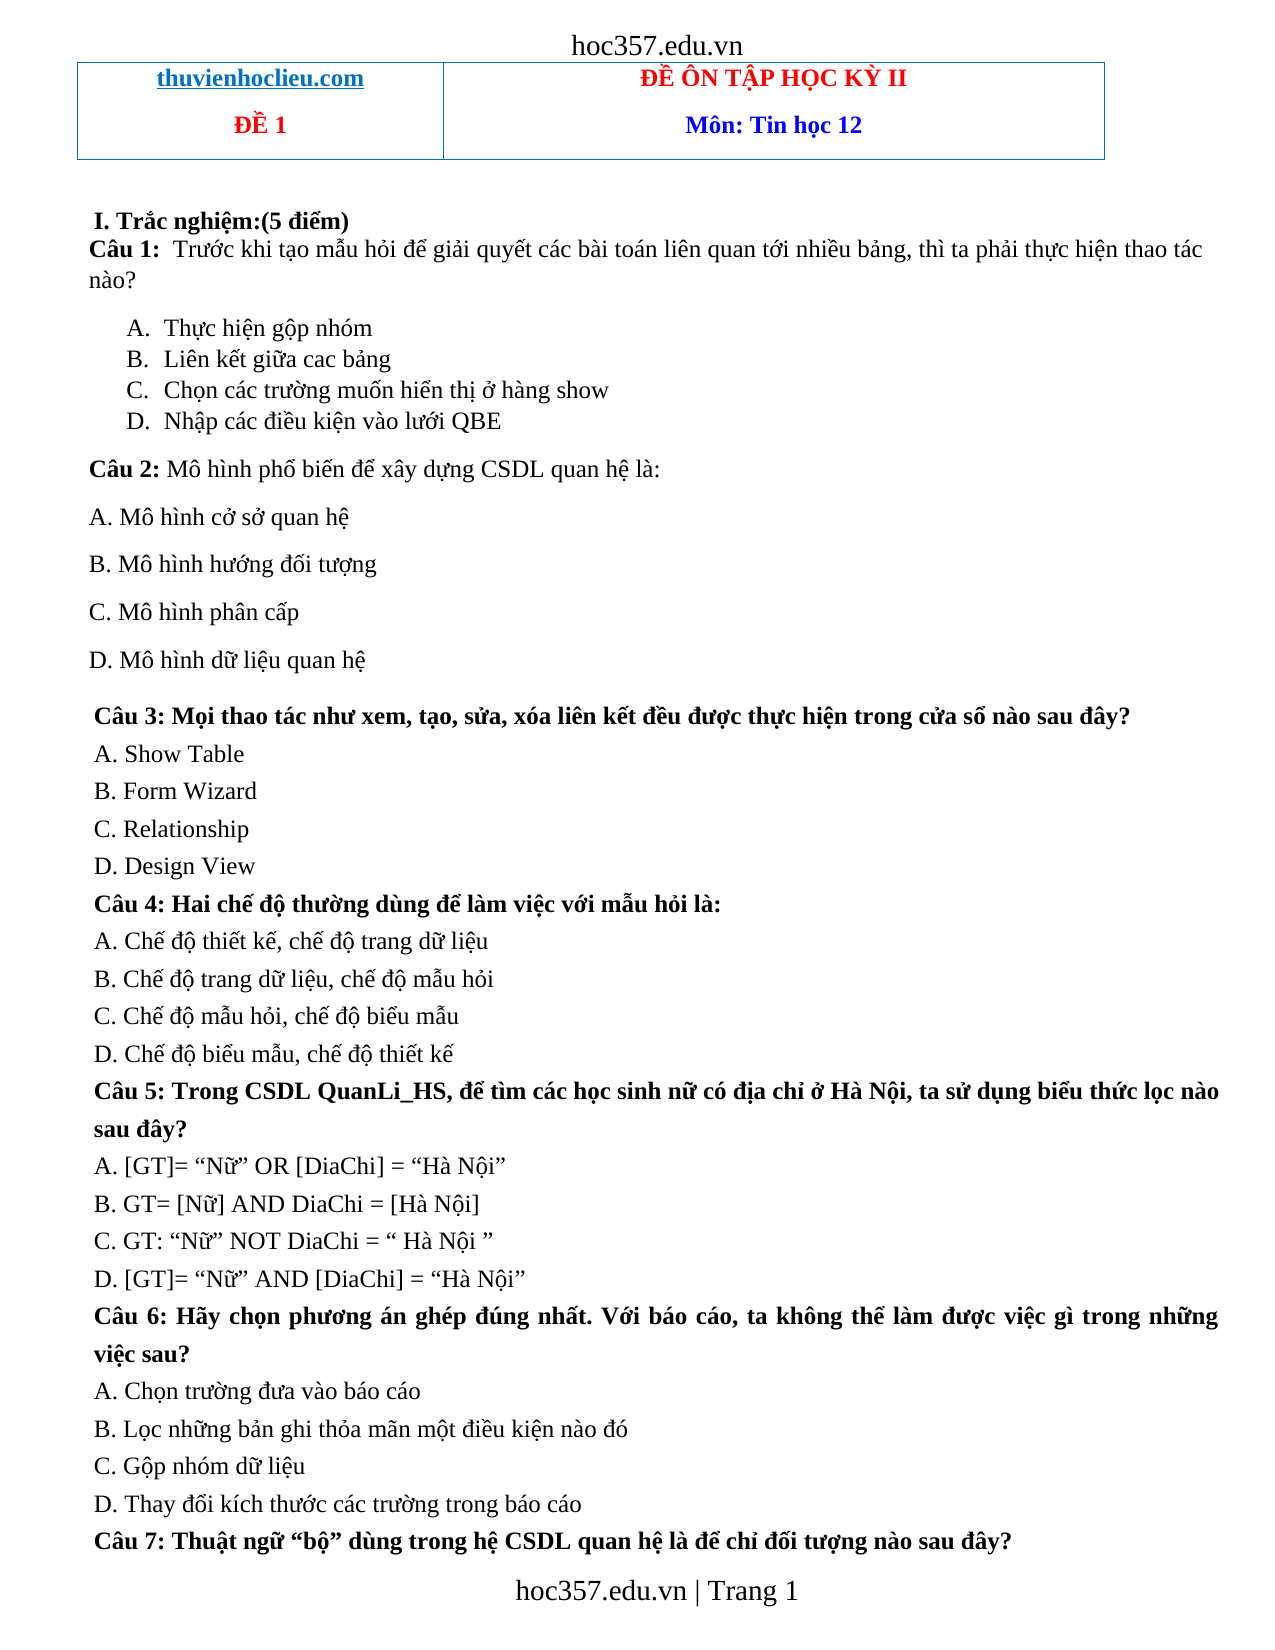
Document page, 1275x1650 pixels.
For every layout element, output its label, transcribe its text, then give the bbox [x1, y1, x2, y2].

list Liên kết giữa cac bảng [126, 344, 1226, 373]
text A. [GT]= “Nữ” OR [DiaChi] = “Hà Nội” [94, 1143, 1221, 1180]
text D. [GT]= “Nữ” AND [DiaChi] = “Hà Nội” [94, 1255, 1221, 1293]
text D. Design View [94, 843, 1221, 880]
text A. Chế độ thiết kế, chế độ trang dữ liệu [94, 918, 1221, 955]
text A. Mô hình cở sở quan hệ [89, 502, 1226, 531]
text Câu 7: Thuật ngữ “bộ” dùng trong hệ CSDL quan hệ là để chỉ đối tượng nào sau đây? [94, 1518, 1221, 1555]
table_header ĐỀ ÔN TẬP HỌC KỲ II Môn: Tin học 12 [444, 63, 1104, 158]
text C. Chế độ mẫu hỏi, chế độ biểu mẫu [94, 993, 1221, 1030]
text C. Mô hình phân cấp [89, 597, 1226, 626]
text Câu 2: Mô hình phổ biến để xây dựng CSDL quan hệ là: [89, 454, 1226, 483]
text D. Chế độ biểu mẫu, chế độ thiết kế [94, 1030, 1221, 1068]
text Câu 6: Hãy chọn phương án ghép đúng nhất. Với báo cáo, ta không thể làm được việc gì trong những việc sau? [94, 1293, 1221, 1368]
text C. GT: “Nữ” NOT DiaChi = “ Hà Nội ” [94, 1218, 1221, 1255]
text Câu 1: Trước khi tạo mẫu hỏi để giải quyết các bài toán liên quan tới nhiều bảng, thì ta phải thực hiện thao tác nào? [89, 234, 1226, 294]
text D. Mô hình dữ liệu quan hệ [89, 645, 1226, 674]
text A. Show Table [94, 730, 1221, 768]
text B. GT= [Nữ] AND DiaChi = [Hà Nội] [94, 1180, 1221, 1218]
list Thực hiện gộp nhóm [126, 313, 1226, 342]
text Câu 3: Mọi thao tác như xem, tạo, sửa, xóa liên kết đều được thực hiện trong cửa sổ nào sau đây? [94, 693, 1221, 730]
text C. Relationship [94, 805, 1221, 843]
text I. Trắc nghiệm:(5 điểm) [94, 197, 1221, 234]
list Chọn các trường muốn hiển thị ở hàng show [126, 375, 1226, 404]
table_header thuvienhoclieu.com ĐỀ 1 [78, 63, 443, 158]
text B. Form Wizard [94, 768, 1221, 805]
text D. Thay đổi kích thước các trường trong báo cáo [94, 1480, 1221, 1518]
text C. Gộp nhóm dữ liệu [94, 1443, 1221, 1480]
text Câu 5: Trong CSDL QuanLi_HS, để tìm các học sinh nữ có địa chỉ ở Hà Nội, ta sử dụng biểu thức lọc nào sau đây? [94, 1068, 1221, 1143]
text B. Mô hình hướng đối tượng [89, 549, 1226, 578]
text Câu 4: Hai chế độ thường dùng để làm việc với mẫu hỏi là: [94, 880, 1221, 918]
text B. Chế độ trang dữ liệu, chế độ mẫu hỏi [94, 955, 1221, 993]
text B. Lọc những bản ghi thỏa mãn một điều kiện nào đó [94, 1405, 1221, 1443]
text A. Chọn trường đưa vào báo cáo [94, 1368, 1221, 1405]
list Nhập các điều kiện vào lưới QBE [126, 406, 1226, 435]
